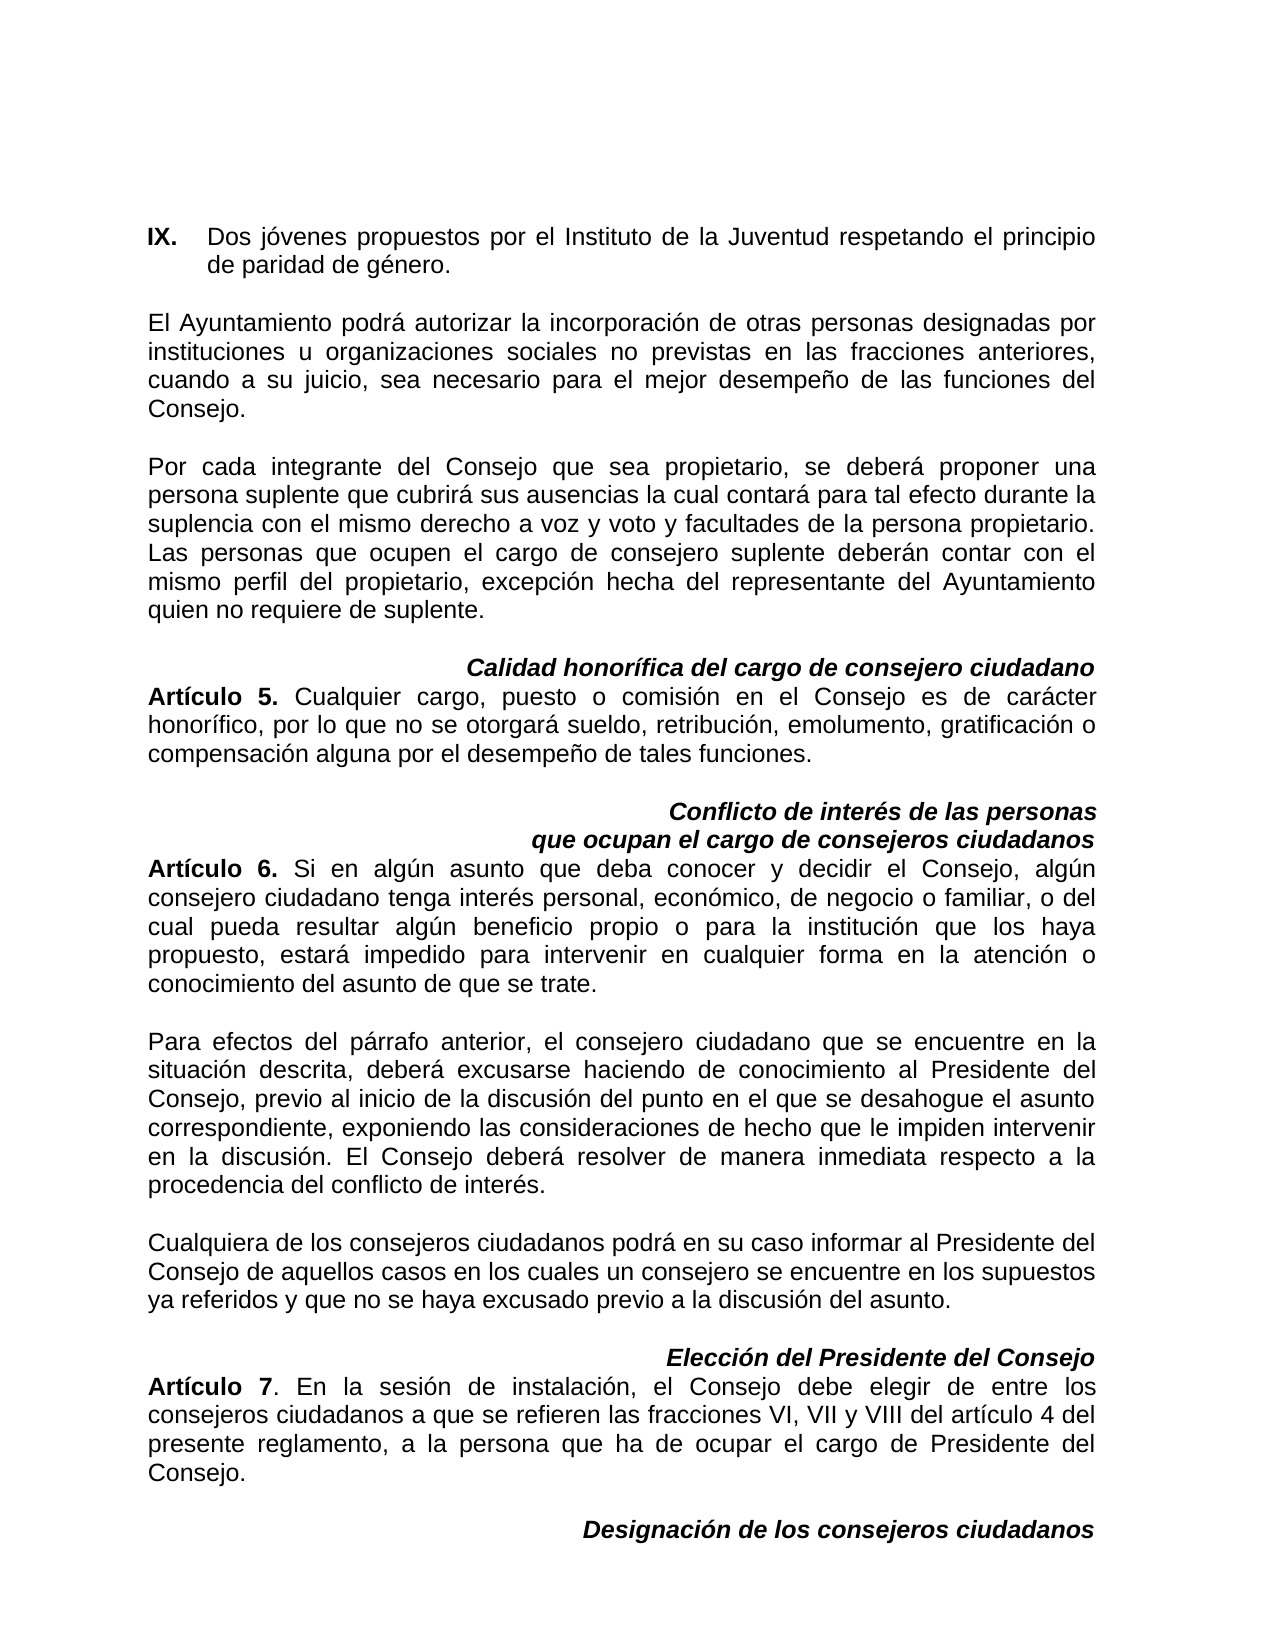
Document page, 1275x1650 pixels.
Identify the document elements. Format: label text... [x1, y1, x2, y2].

text Calidad honorífica del cargo de consejero ciudadano [148, 653, 1098, 682]
text que ocupan el cargo de consejeros ciudadanos [148, 825, 1098, 854]
text Por cada integrante del Consejo que sea propietario, se deberá proponer una persona suplente que cubrirá sus ausencias la cual contará para tal efecto durante la suplencia con el mismo derecho a voz y voto y facultades de la persona propietario. Las personas que ocupen el cargo de consejero suplente deberán contar con el mismo perfil del propietario, excepción hecha del representante del Ayuntamiento quien no requiere de suplente. [148, 452, 1098, 624]
text Artículo 7. En la sesión de instalación, el Consejo debe elegir de entre los consejeros ciudadanos a que se refieren las fracciones VI, VII y VIII del artículo 4 del presente reglamento, a la persona que ha de ocupar el cargo de Presidente del Consejo. [148, 1372, 1098, 1487]
list Dos jóvenes propuestos por el Instituto de la Juventud respetando el principio de paridad de género. [177, 222, 1098, 279]
text Designación de los consejeros ciudadanos [148, 1515, 1098, 1544]
text Artículo 5. Cualquier cargo, puesto o comisión en el Consejo es de carácter honorífico, por lo que no se otorgará sueldo, retribución, emolumento, gratificación o compensación alguna por el desempeño de tales funciones. [148, 682, 1098, 768]
text Elección del Presidente del Consejo [148, 1343, 1098, 1372]
text Artículo 6. Si en algún asunto que deba conocer y decidir el Consejo, algún consejero ciudadano tenga interés personal, económico, de negocio o familiar, o del cual pueda resultar algún beneficio propio o para la institución que los haya propuesto, estará impedido para intervenir en cualquier forma en la atención o conocimiento del asunto de que se trate. [148, 854, 1098, 998]
text Cualquiera de los consejeros ciudadanos podrá en su caso informar al Presidente del Consejo de aquellos casos en los cuales un consejero se encuentre en los supuestos ya referidos y que no se haya excusado previo a la discusión del asunto. [148, 1228, 1098, 1314]
text El Ayuntamiento podrá autorizar la incorporación de otras personas designadas por instituciones u organizaciones sociales no previstas en las fracciones anteriores, cuando a su juicio, sea necesario para el mejor desempeño de las funciones del Consejo. [148, 308, 1098, 423]
text Conflicto de interés de las personas [148, 797, 1098, 825]
text Para efectos del párrafo anterior, el consejero ciudadano que se encuentre en la situación descrita, deberá excusarse haciendo de conocimiento al Presidente del Consejo, previo al inicio de la discusión del punto en el que se desahogue el asunto correspondiente, exponiendo las consideraciones de hecho que le impiden intervenir en la discusión. El Consejo deberá resolver de manera inmediata respecto a la procedencia del conflicto de interés. [148, 1027, 1098, 1199]
